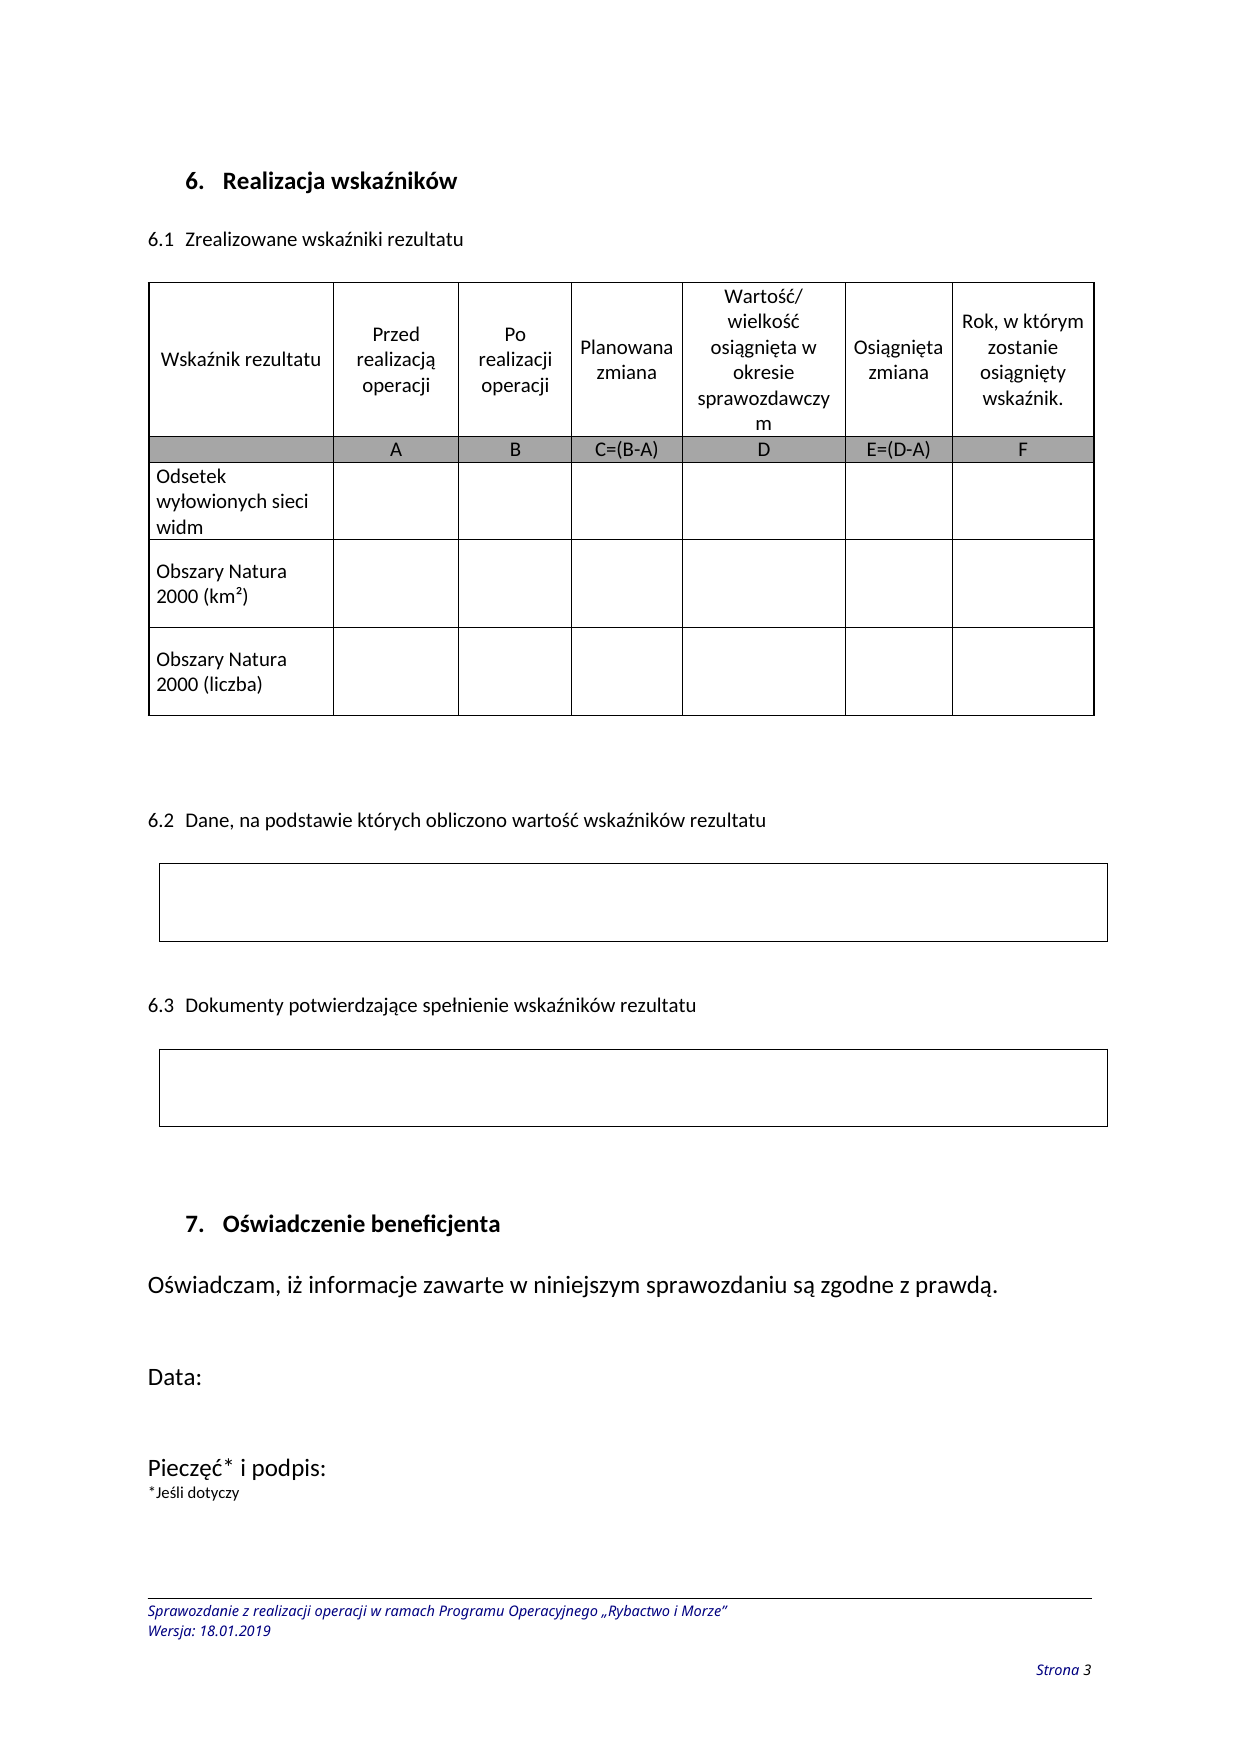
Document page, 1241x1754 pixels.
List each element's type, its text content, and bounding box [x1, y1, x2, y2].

table_cell [459, 628, 571, 715]
table_header [160, 1050, 1107, 1126]
table_header Rok, w którym zostanie osiągnięty wskaźnik. [953, 283, 1093, 436]
table_cell [572, 540, 682, 627]
table_cell C=(B-A) [572, 437, 682, 462]
table_cell Odsetek wyłowionych sieci widm [150, 463, 333, 539]
table_cell B [459, 437, 571, 462]
table_header [160, 864, 1107, 941]
table_cell Obszary Natura 2000 (km²) [150, 540, 333, 627]
table_cell [953, 463, 1093, 539]
table_cell D [683, 437, 845, 462]
table_cell A [334, 437, 458, 462]
list Zrealizowane wskaźniki rezultatu [148, 226, 1092, 252]
list Dokumenty potwierdzające spełnienie wskaźników rezultatu [148, 992, 1092, 1018]
table_header Osiągnięta zmiana [846, 283, 952, 436]
table_cell [150, 437, 333, 462]
table_cell [846, 628, 952, 715]
table_header Wartość/wielkość osiągnięta w okresie sprawozdawczym [683, 283, 845, 436]
list Oświadczenie beneficjenta [185, 1208, 1092, 1239]
list Dane, na podstawie których obliczono wartość wskaźników rezultatu [148, 807, 1092, 833]
table_header Przed realizacją operacji [334, 283, 458, 436]
text *Jeśli dotyczy [148, 1483, 1092, 1503]
table_cell [459, 463, 571, 539]
table_header Wskaźnik rezultatu [150, 283, 333, 436]
table_cell [953, 540, 1093, 627]
table_cell [846, 463, 952, 539]
table_cell [953, 628, 1093, 715]
text Oświadczam, iż informacje zawarte w niniejszym sprawozdaniu są zgodne z prawdą. [148, 1269, 1092, 1300]
table_cell [683, 628, 845, 715]
table_cell F [953, 437, 1093, 462]
table_cell [683, 463, 845, 539]
table_header Po realizacji operacji [459, 283, 571, 436]
text Data: [148, 1361, 1092, 1391]
table_cell [459, 540, 571, 627]
table_cell [683, 540, 845, 627]
table_cell [846, 540, 952, 627]
table_cell [334, 628, 458, 715]
table_cell E=(D-A) [846, 437, 952, 462]
text Pieczęć* i podpis: [148, 1452, 1092, 1483]
table_header Planowana zmiana [572, 283, 682, 436]
table_cell [334, 463, 458, 539]
table_cell [572, 463, 682, 539]
list Realizacja wskaźników [185, 165, 1092, 196]
table_cell [334, 540, 458, 627]
table_cell Obszary Natura 2000 (liczba) [150, 628, 333, 715]
table_cell [572, 628, 682, 715]
